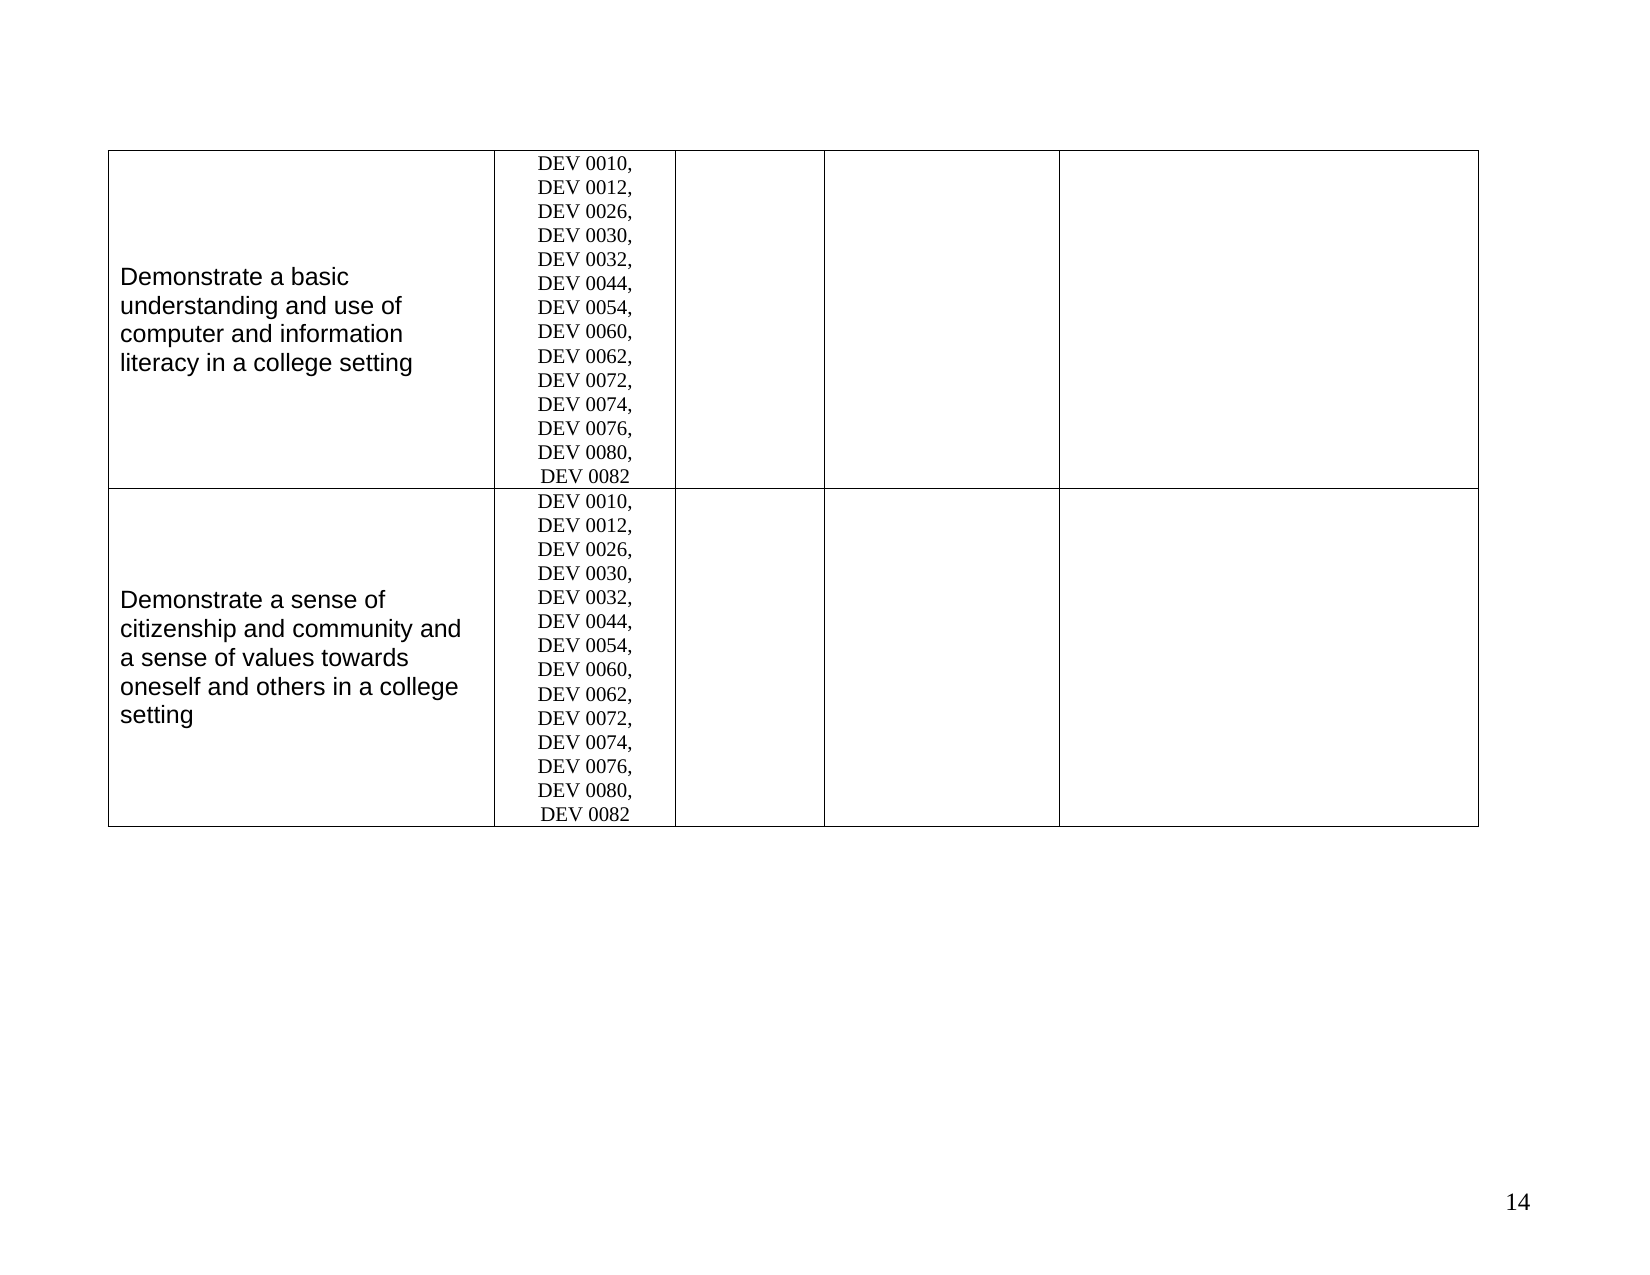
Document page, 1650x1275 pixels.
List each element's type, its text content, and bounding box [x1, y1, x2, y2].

table_cell [1060, 489, 1478, 826]
table_cell [1060, 151, 1478, 488]
table_cell [825, 151, 1059, 488]
table_cell Demonstrate a sense of citizenship and community and a sense of values towards oneself and others in a college setting [109, 489, 494, 826]
table_cell DEV 0010, DEV 0012, DEV 0026, DEV 0030, DEV 0032, DEV 0044, DEV 0054, DEV 0060, DEV 0062, DEV 0072, DEV 0074, DEV 0076, DEV 0080, DEV 0082 [495, 489, 675, 826]
table_cell [676, 489, 824, 826]
table_cell [676, 151, 824, 488]
table_cell [825, 489, 1059, 826]
table_cell Demonstrate a basic understanding and use of computer and information literacy in a college setting [109, 151, 494, 488]
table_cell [495, 151, 675, 488]
